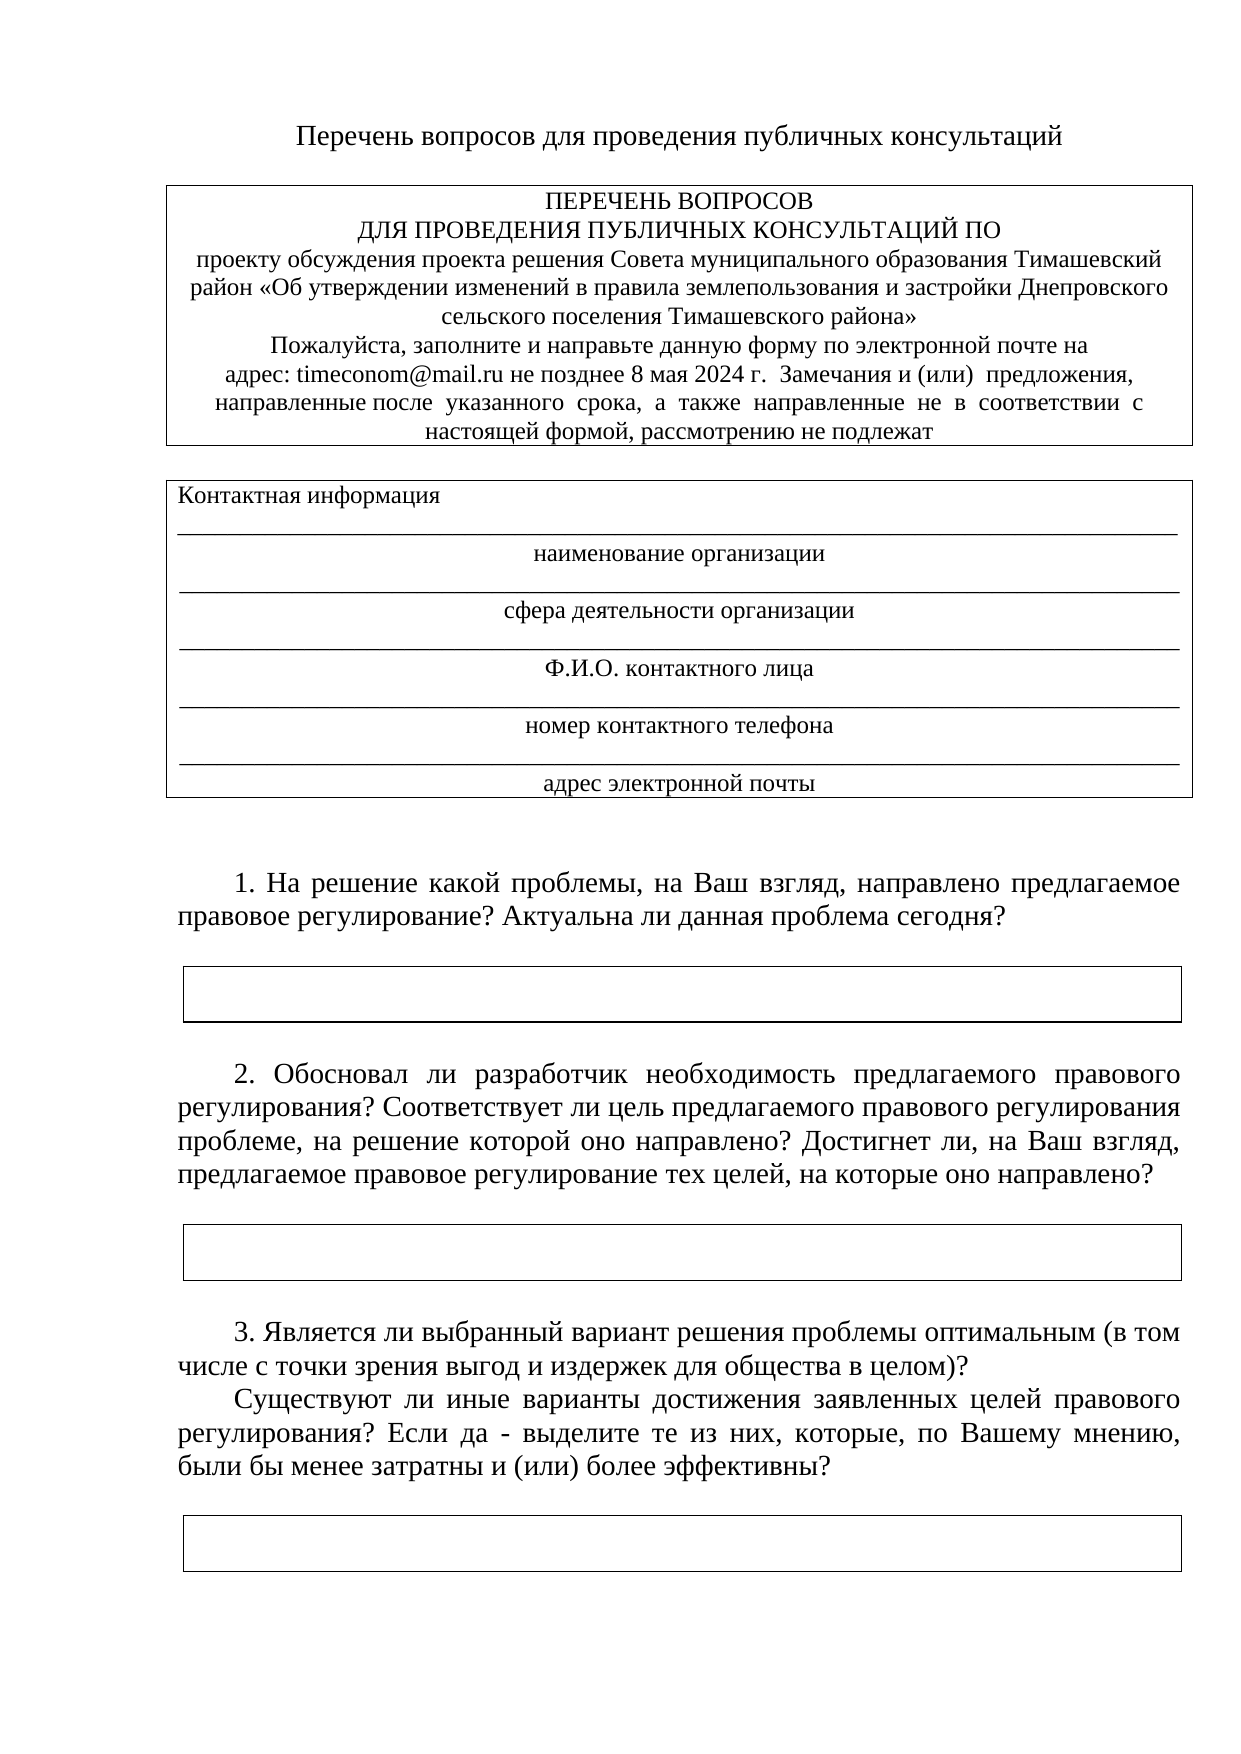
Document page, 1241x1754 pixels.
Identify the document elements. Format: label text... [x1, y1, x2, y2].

text Перечень вопросов для проведения публичных консультаций [177, 118, 1181, 152]
text 1. На решение какой проблемы, на Ваш взгляд, направлено предлагаемое правовое регулирование? Актуальна ли данная проблема сегодня? [177, 865, 1181, 932]
text 2. Обосновал ли разработчик необходимость предлагаемого правового регулирования? Соответствует ли цель предлагаемого правового регулирования проблеме, на решение которой оно направлено? Достигнет ли, на Ваш взгляд, предлагаемое правовое регулирование тех целей, на которые оно направлено? [177, 1056, 1181, 1190]
text Существуют ли иные варианты достижения заявленных целей правового регулирования? Если да - выделите те из них, которые, по Вашему мнению, были бы менее затратны и (или) более эффективны? [177, 1381, 1181, 1482]
table_header [184, 967, 1181, 1021]
table_header [184, 1225, 1181, 1279]
table_header Контактная информация ________________________________________________________________________________ наименование организации ________________________________________________________________________________ сфера деятельности организации ________________________________________________________________________________ Ф.И.О. контактного лица ________________________________________________________________________________ номер контактного телефона ________________________________________________________________________________ адрес электронной почты [167, 481, 1192, 797]
table_header [184, 1516, 1181, 1571]
table_header ПЕРЕЧЕНЬ ВОПРОСОВ ДЛЯ ПРОВЕДЕНИЯ ПУБЛИЧНЫХ КОНСУЛЬТАЦИЙ ПО проекту обсуждения проекта решения Совета муниципального образования Тимашевский район «Об утверждении изменений в правила землепользования и застройки Днепровского сельского поселения Тимашевского района» Пожалуйста, заполните и направьте данную форму по электронной почте на адрес: timeconom@mail.ru не позднее 8 мая 2024 г. Замечания и (или) предложения, направленные после указанного срока, а также направленные не в соответствии с настоящей формой, рассмотрению не подлежат [167, 186, 1192, 445]
text 3. Является ли выбранный вариант решения проблемы оптимальным (в том числе с точки зрения выгод и издержек для общества в целом)? [177, 1314, 1181, 1381]
